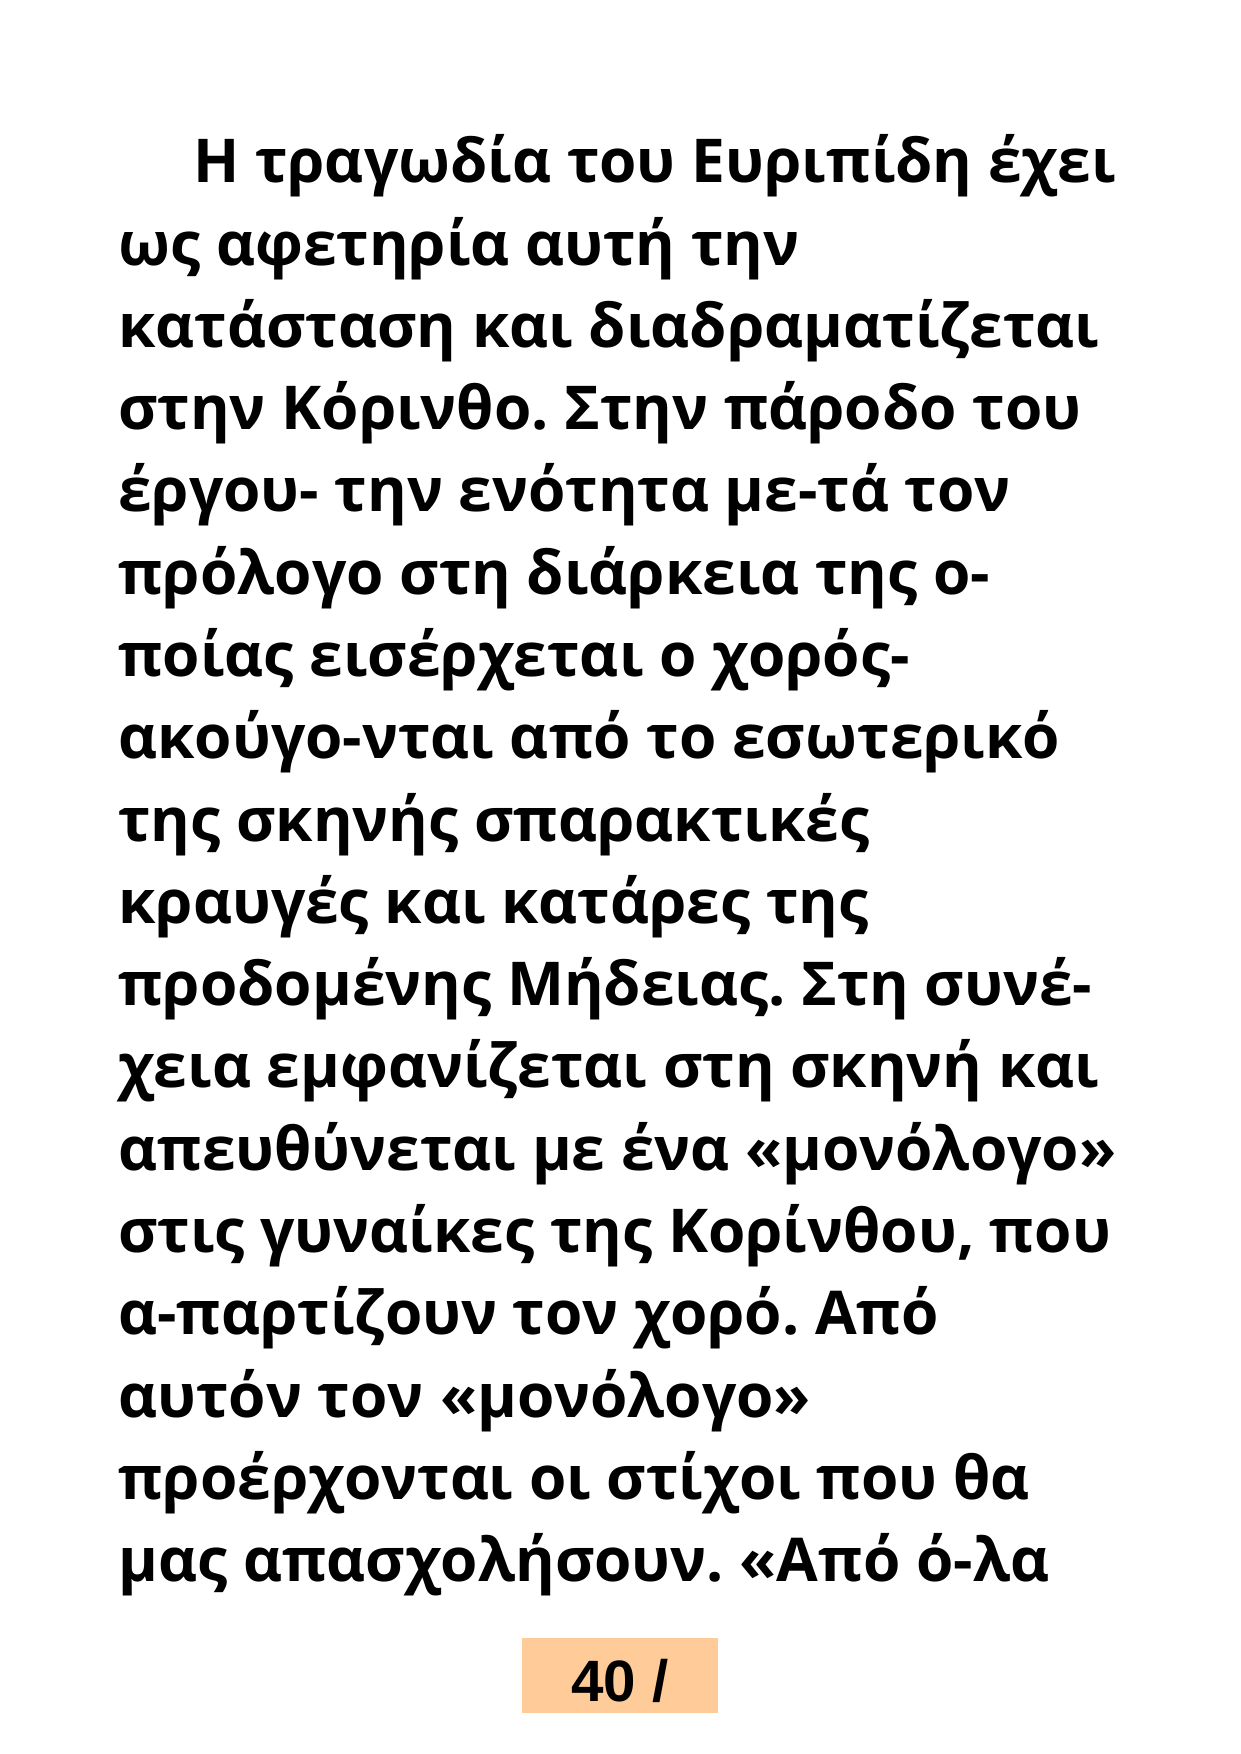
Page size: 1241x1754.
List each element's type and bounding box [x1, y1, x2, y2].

text [118, 118, 1122, 1599]
